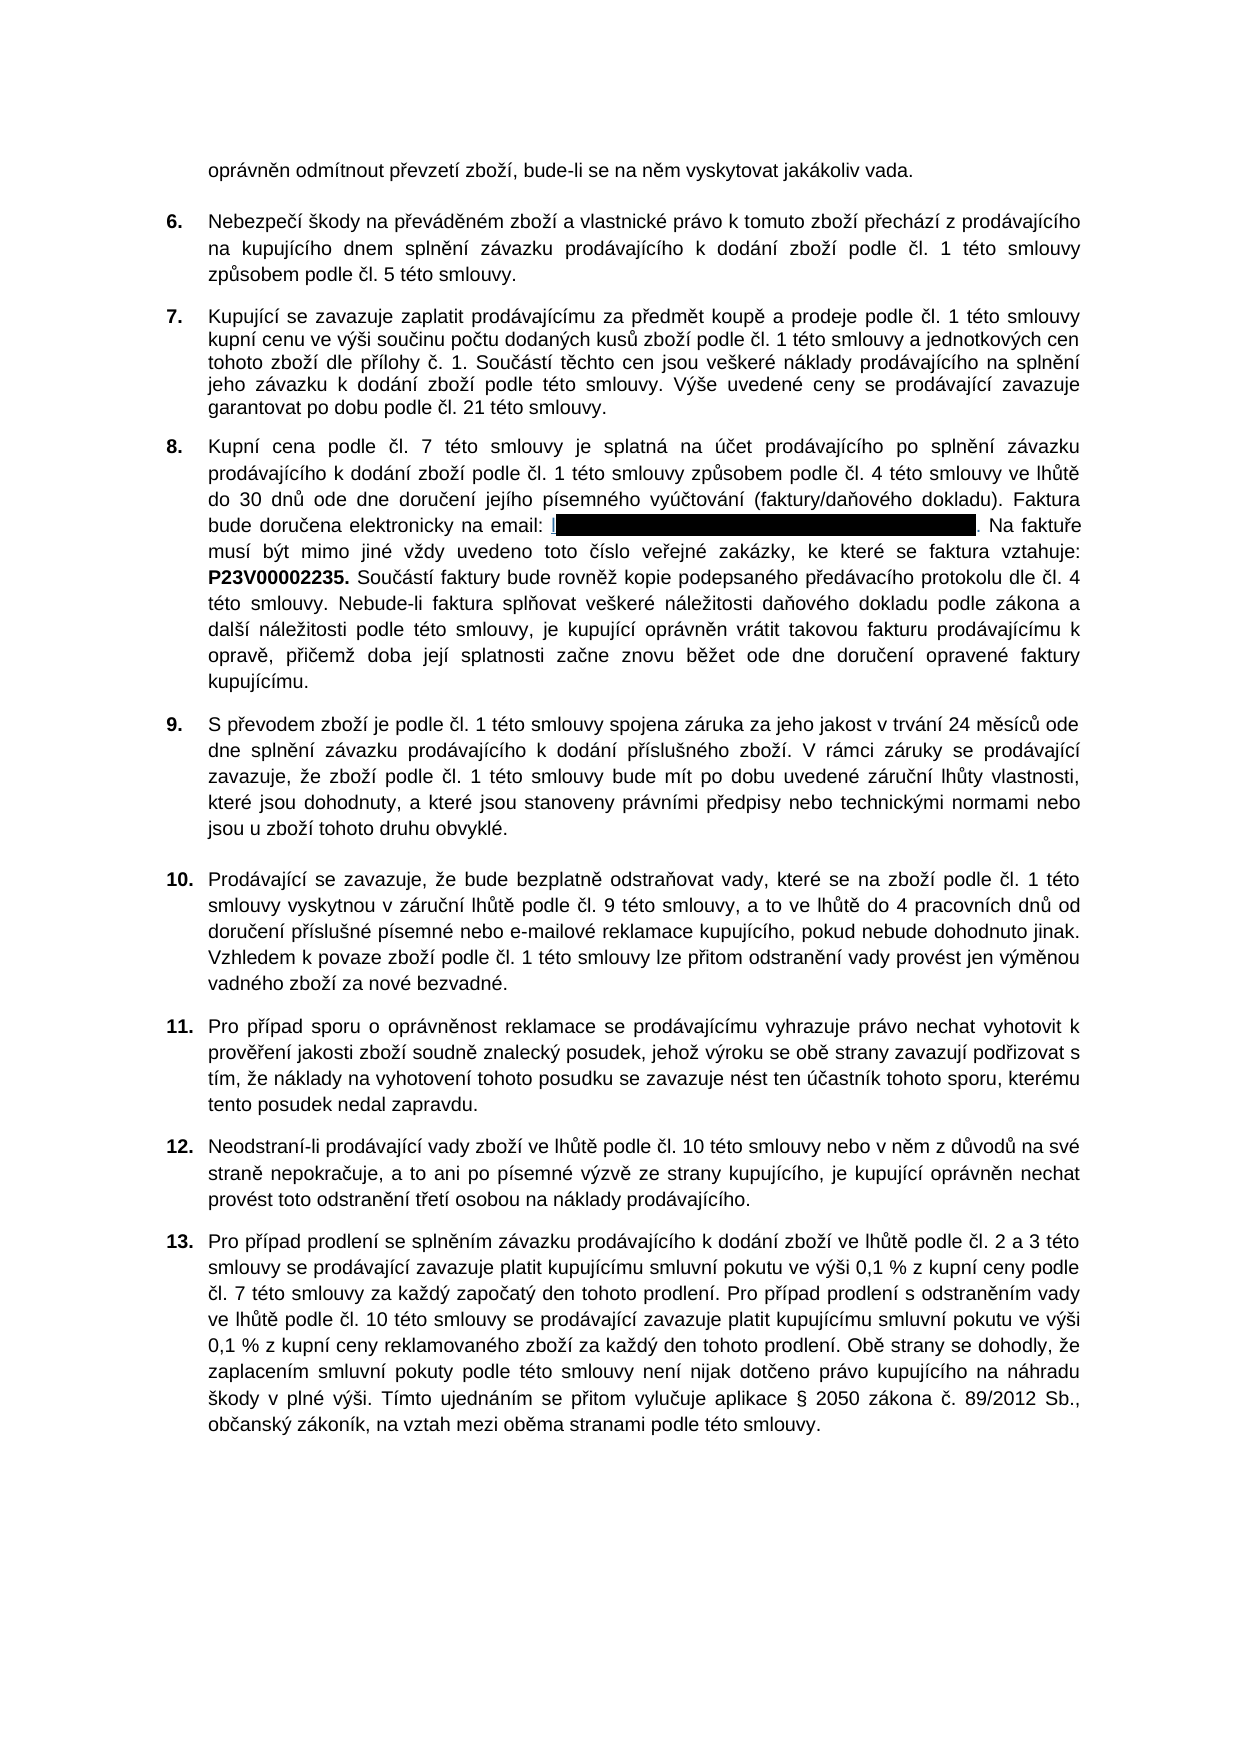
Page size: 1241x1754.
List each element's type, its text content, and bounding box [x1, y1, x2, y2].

list S převodem zboží je podle čl. 1 této smlouvy spojena záruka za jeho jakost v trvání 24 měsíců ode dne splnění závazku prodávajícího k dodání příslušného zboží. V rámci záruky se prodávající zavazuje, že zboží podle čl. 1 této smlouvy bude mít po dobu uvedené záruční lhůty vlastnosti, které jsou dohodnuty, a které jsou stanoveny právními předpisy nebo technickými normami nebo jsou u zboží tohoto druhu obvyklé. [166, 712, 1082, 839]
list Kupující se zavazuje zaplatit prodávajícímu za předmět koupě a prodeje podle čl. 1 této smlouvy kupní cenu ve výši součinu počtu dodaných kusů zboží podle čl. 1 této smlouvy a jednotkových cen tohoto zboží dle přílohy č. 1. Součástí těchto cen jsou veškeré náklady prodávajícího na splnění jeho závazku k dodání zboží podle této smlouvy. Výše uvedené ceny se prodávající zavazuje garantovat po dobu podle čl. 21 této smlouvy. [166, 305, 1082, 419]
list Nebezpečí škody na převáděném zboží a vlastnické právo k tomuto zboží přechází z prodávajícího na kupujícího dnem splnění závazku prodávajícího k dodání zboží podle čl. 1 této smlouvy způsobem podle čl. 5 této smlouvy. [166, 210, 1082, 285]
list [166, 159, 1082, 182]
list Neodstraní-li prodávající vady zboží ve lhůtě podle čl. 10 této smlouvy nebo v něm z důvodů na své straně nepokračuje, a to ani po písemné výzvě ze strany kupujícího, je kupující oprávněn nechat provést toto odstranění třetí osobou na náklady prodávajícího. [166, 1135, 1082, 1210]
list Pro případ prodlení se splněním závazku prodávajícího k dodání zboží ve lhůtě podle čl. 2 a 3 této smlouvy se prodávající zavazuje platit kupujícímu smluvní pokutu ve výši 0,1 % z kupní ceny podle čl. 7 této smlouvy za každý započatý den tohoto prodlení. Pro případ prodlení s odstraněním vady ve lhůtě podle čl. 10 této smlouvy se prodávající zavazuje platit kupujícímu smluvní pokutu ve výši 0,1 % z kupní ceny reklamovaného zboží za každý den tohoto prodlení. Obě strany se dohodly, že zaplacením smluvní pokuty podle této smlouvy není nijak dotčeno právo kupujícího na náhradu škody v plné výši. Tímto ujednáním se přitom vylučuje aplikace § 2050 zákona č. 89/2012 Sb., občanský zákoník, na vztah mezi oběma stranami podle této smlouvy. [166, 1230, 1082, 1435]
list Pro případ sporu o oprávněnost reklamace se prodávajícímu vyhrazuje právo nechat vyhotovit k prověření jakosti zboží soudně znalecký posudek, jehož výroku se obě strany zavazují podřizovat s tím, že náklady na vyhotovení tohoto posudku se zavazuje nést ten účastník tohoto sporu, kterému tento posudek nedal zapravdu. [166, 1014, 1082, 1115]
list Prodávající se zavazuje, že bude bezplatně odstraňovat vady, které se na zboží podle čl. 1 této smlouvy vyskytnou v záruční lhůtě podle čl. 9 této smlouvy, a to ve lhůtě do 4 pracovních dnů od doručení příslušné písemné nebo e-mailové reklamace kupujícího, pokud nebude dohodnuto jinak. Vzhledem k povaze zboží podle čl. 1 této smlouvy lze přitom odstranění vady provést jen výměnou vadného zboží za nové bezvadné. [166, 868, 1082, 994]
list Kupní cena podle čl. 7 této smlouvy je splatná na účet prodávajícího po splnění závazku prodávajícího k dodání zboží podle čl. 1 této smlouvy způsobem podle čl. 4 této smlouvy ve lhůtě do 30 dnů ode dne doručení jejího písemného vyúčtování (faktury/daňového dokladu). Faktura bude doručena elektronicky na email: l......................................​...​................................... Na faktuře musí být mimo jiné vždy uvedeno toto číslo veřejné zakázky, ke které se faktura vztahuje: P23V00002235. Součástí faktury bude rovněž kopie podepsaného předávacího protokolu dle čl. 4 této smlouvy. Nebude-li faktura splňovat veškeré náležitosti daňového dokladu podle zákona a další náležitosti podle této smlouvy, je kupující oprávněn vrátit takovou fakturu prodávajícímu k opravě, přičemž doba její splatnosti začne znovu běžet ode dne doručení opravené faktury kupujícímu. [166, 435, 1082, 692]
